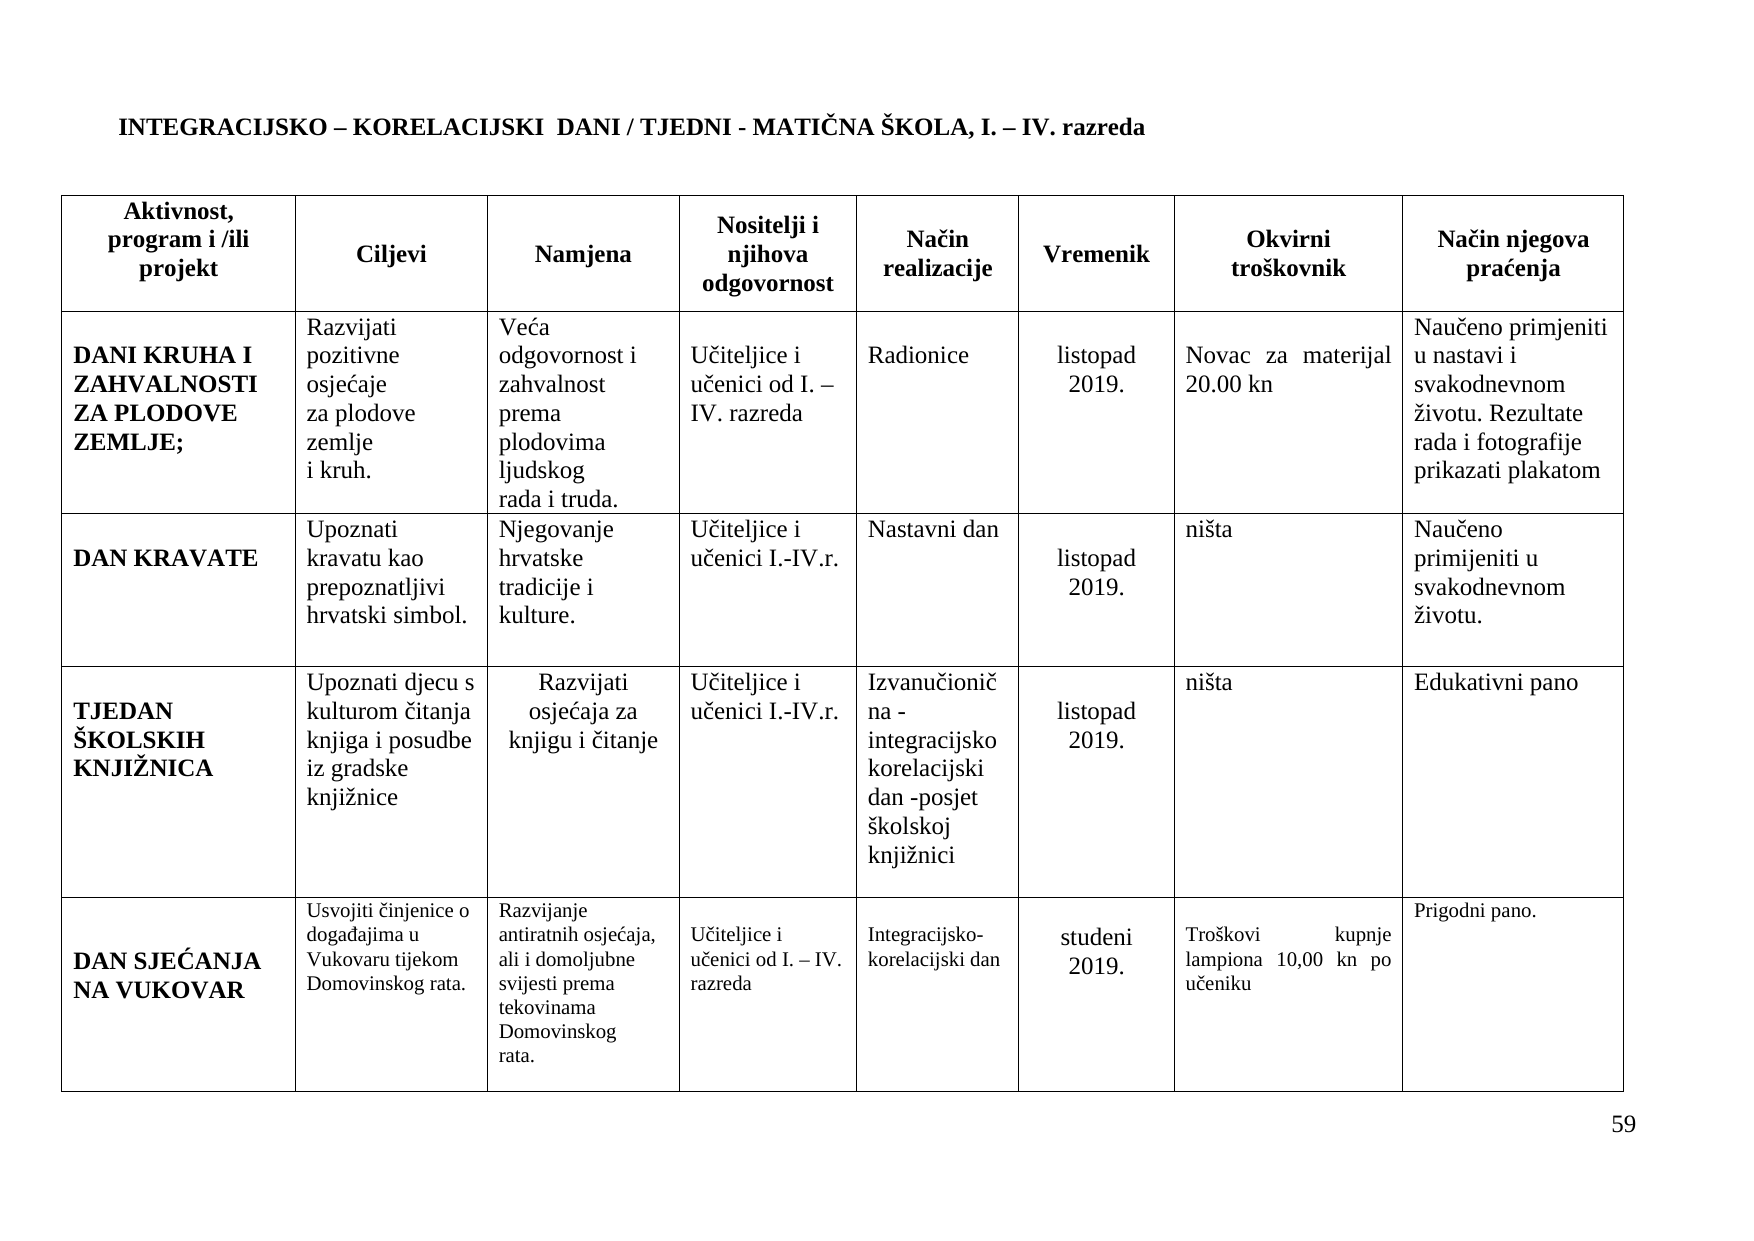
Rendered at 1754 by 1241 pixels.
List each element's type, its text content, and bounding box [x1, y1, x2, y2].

table_cell Naučeno primijeniti u svakodnevnom životu. [1403, 514, 1623, 666]
table_cell Troškovi kupnje lampiona 10,00 kn po učeniku [1175, 898, 1402, 1091]
table_cell Učiteljice i učenici od I. – IV. razreda [680, 312, 856, 513]
table_cell listopad 2019. [1019, 667, 1174, 897]
text INTEGRACIJSKO – KORELACIJSKI DANI / TJEDNI - MATIČNA ŠKOLA, I. – IV. razreda [118, 112, 1636, 141]
table_cell DANI KRUHA I ZAHVALNOSTI ZA PLODOVE ZEMLJE; [62, 312, 295, 513]
table_cell Integracijsko-korelacijski dan [857, 898, 1018, 1091]
table_header Aktivnost, program i /ili projekt [62, 196, 295, 311]
table_cell listopad 2019. [1019, 514, 1174, 666]
table_cell ništa [1175, 667, 1402, 897]
table_cell DAN SJEĆANJA NA VUKOVAR [62, 898, 295, 1091]
table_cell Veća odgovornost i zahvalnost prema plodovima ljudskog rada i truda. [488, 312, 679, 513]
table_header Ciljevi [296, 196, 487, 311]
table_cell Razvijati osjećaja za knjigu i čitanje [488, 667, 679, 897]
table_cell TJEDAN ŠKOLSKIH KNJIŽNICA [62, 667, 295, 897]
table_cell Učiteljice i učenici od I. – IV. razreda [680, 898, 856, 1091]
table_header Namjena [488, 196, 679, 311]
table_cell listopad 2019. [1019, 312, 1174, 513]
table_cell Edukativni pano [1403, 667, 1623, 897]
table_cell Radionice [857, 312, 1018, 513]
table_cell Razvijanje antiratnih osjećaja, ali i domoljubne svijesti prema tekovinama Domovinskog rata. [488, 898, 679, 1091]
table_cell Novac za materijal 20.00 kn [1175, 312, 1402, 513]
table_cell studeni 2019. [1019, 898, 1174, 1091]
table_cell Usvojiti činjenice o događajima u Vukovaru tijekom Domovinskog rata. [296, 898, 487, 1091]
table_cell Prigodni pano. [1403, 898, 1623, 1091]
table_cell Razvijati pozitivne osjećaje za plodove zemlje i kruh. [296, 312, 487, 513]
table_cell Učiteljice i učenici I.-IV.r. [680, 514, 856, 666]
table_cell Nastavni dan [857, 514, 1018, 666]
table_cell Naučeno primjeniti u nastavi i svakodnevnom životu. Rezultate rada i fotografije prikazati plakatom [1403, 312, 1623, 513]
table_cell Njegovanje hrvatske tradicije i kulture. [488, 514, 679, 666]
table_cell Učiteljice i učenici I.-IV.r. [680, 667, 856, 897]
table_cell Upoznati djecu s kulturom čitanja knjiga i posudbe iz gradske knjižnice [296, 667, 487, 897]
table_header Način njegova praćenja [1403, 196, 1623, 311]
table_cell ništa [1175, 514, 1402, 666]
table_header Okvirni troškovnik [1175, 196, 1402, 311]
table_header Nositelji i njihova odgovornost [680, 196, 856, 311]
table_cell Izvanučionična - integracijsko korelacijski dan -posjet školskoj knjižnici [857, 667, 1018, 897]
table_header Vremenik [1019, 196, 1174, 311]
table_cell Upoznati kravatu kao prepoznatljivi hrvatski simbol. [296, 514, 487, 666]
table_header Način realizacije [857, 196, 1018, 311]
table_cell DAN KRAVATE [62, 514, 295, 666]
